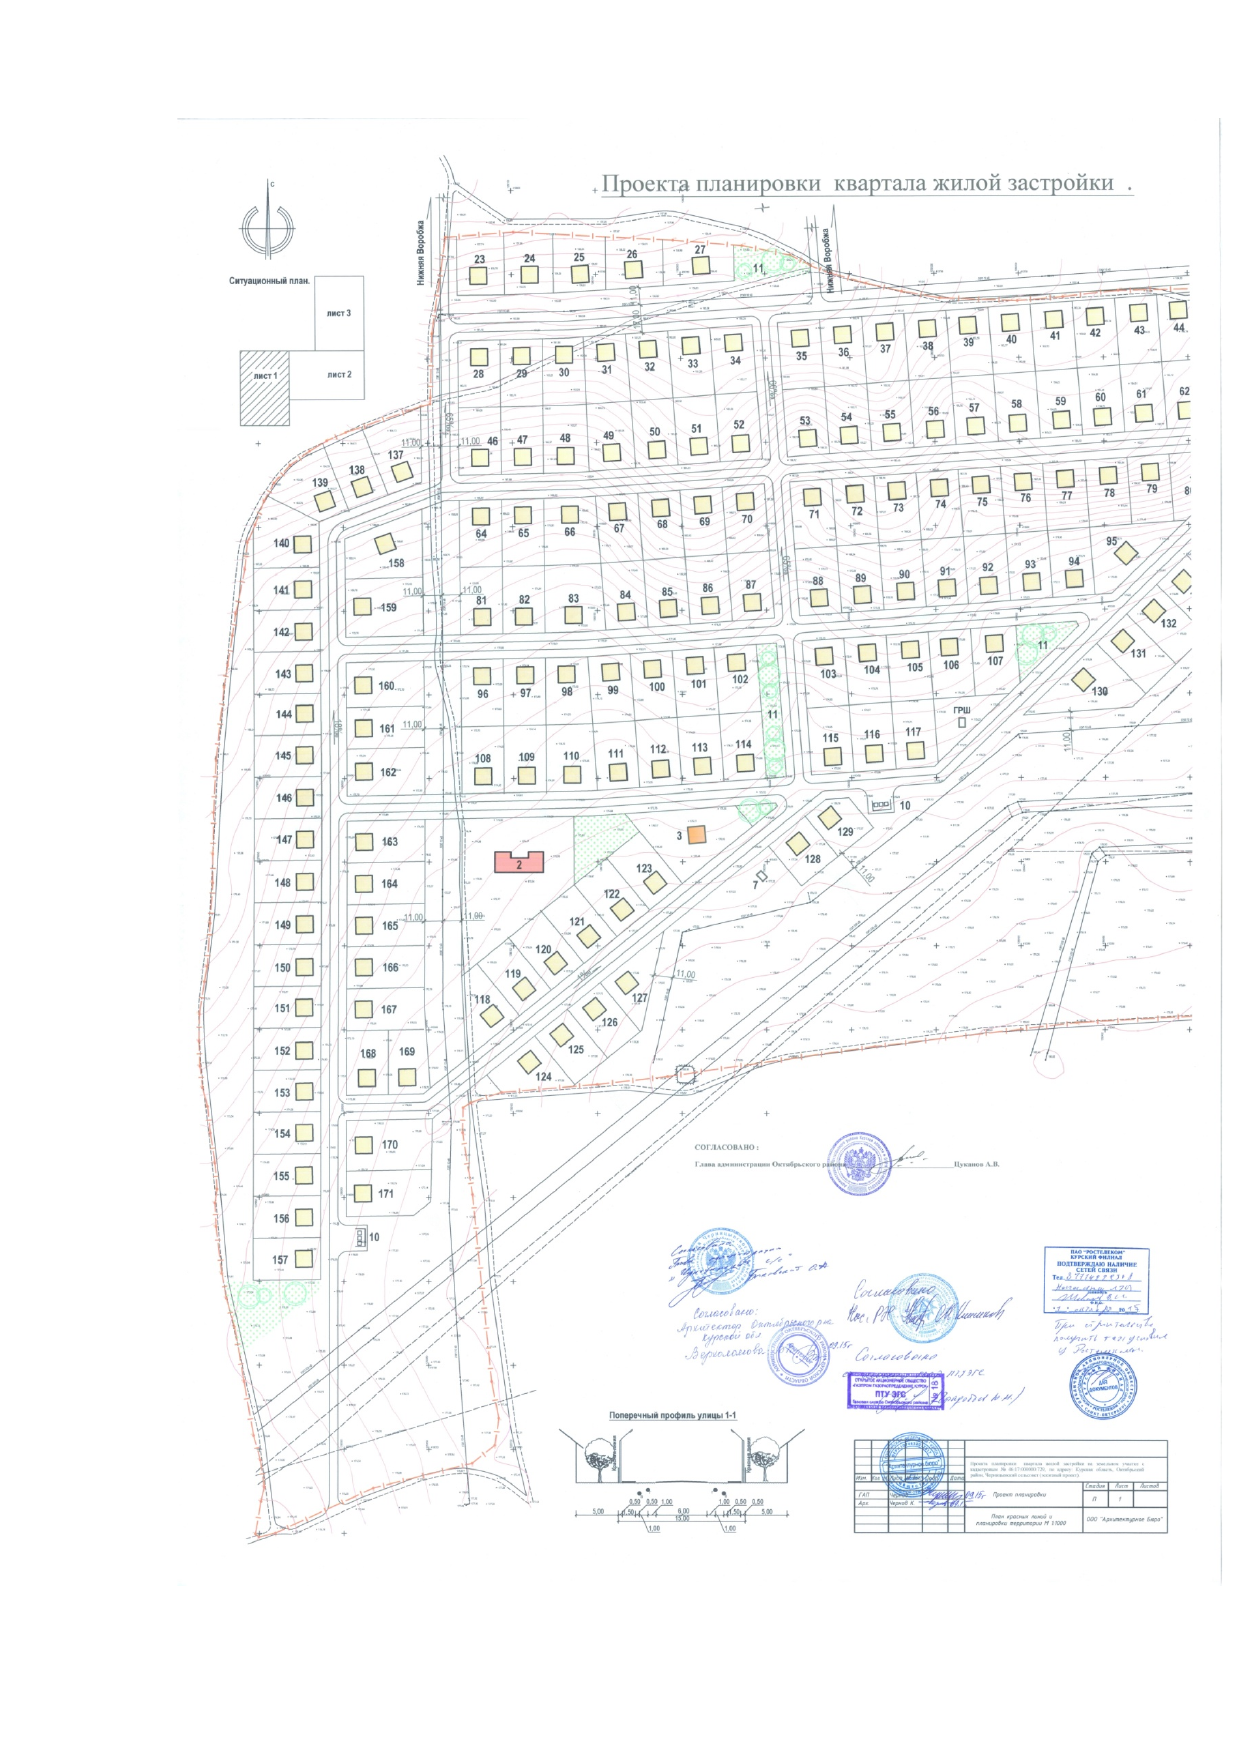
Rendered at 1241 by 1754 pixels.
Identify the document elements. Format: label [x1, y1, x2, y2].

picture [177, 118, 1223, 1586]
